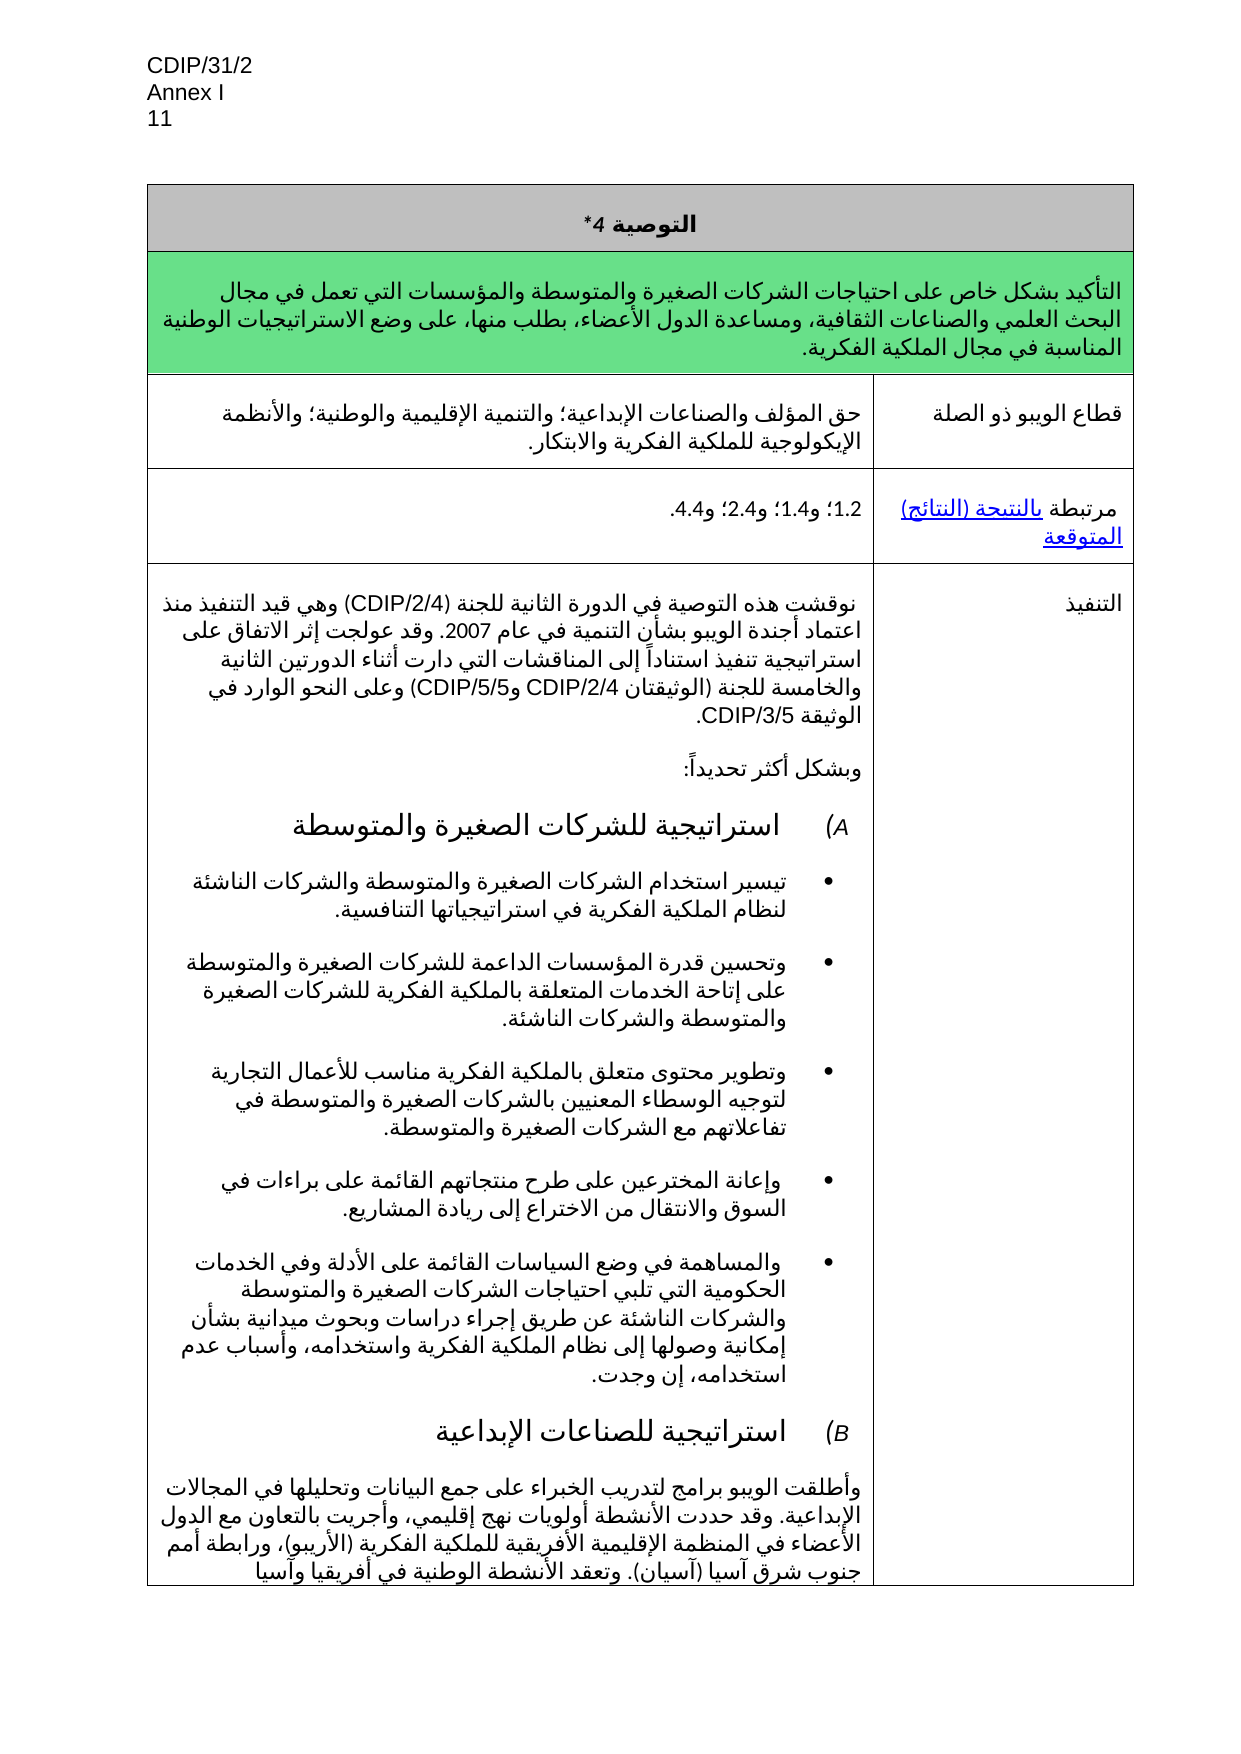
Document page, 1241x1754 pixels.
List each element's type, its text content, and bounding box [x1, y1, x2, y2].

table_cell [148, 564, 873, 1585]
table_cell حق المؤلف والصناعات الإبداعية؛ والتنمية الإقليمية والوطنية؛ والأنظمة الإيكولوجية للملكية الفكرية والابتكار. [148, 375, 873, 468]
table_header التوصية 4* [148, 185, 1133, 251]
table_cell قطاع الويبو ذو الصلة [874, 375, 1133, 468]
table_cell التأكيد بشكل خاص على احتياجات الشركات الصغيرة والمتوسطة والمؤسسات التي تعمل في مجال البحث العلمي والصناعات الثقافية، ومساعدة الدول الأعضاء، بطلب منها، على وضع الاستراتيجيات الوطنية المناسبة في مجال الملكية الفكرية. [148, 252, 1133, 373]
table_cell 1.2؛ و1.4؛ و2.4؛ و4.4. [148, 469, 873, 563]
table_cell التنفيذ [874, 564, 1133, 1585]
table_cell مرتبطة بالنتيجة (النتائج) المتوقعة [874, 469, 1133, 563]
